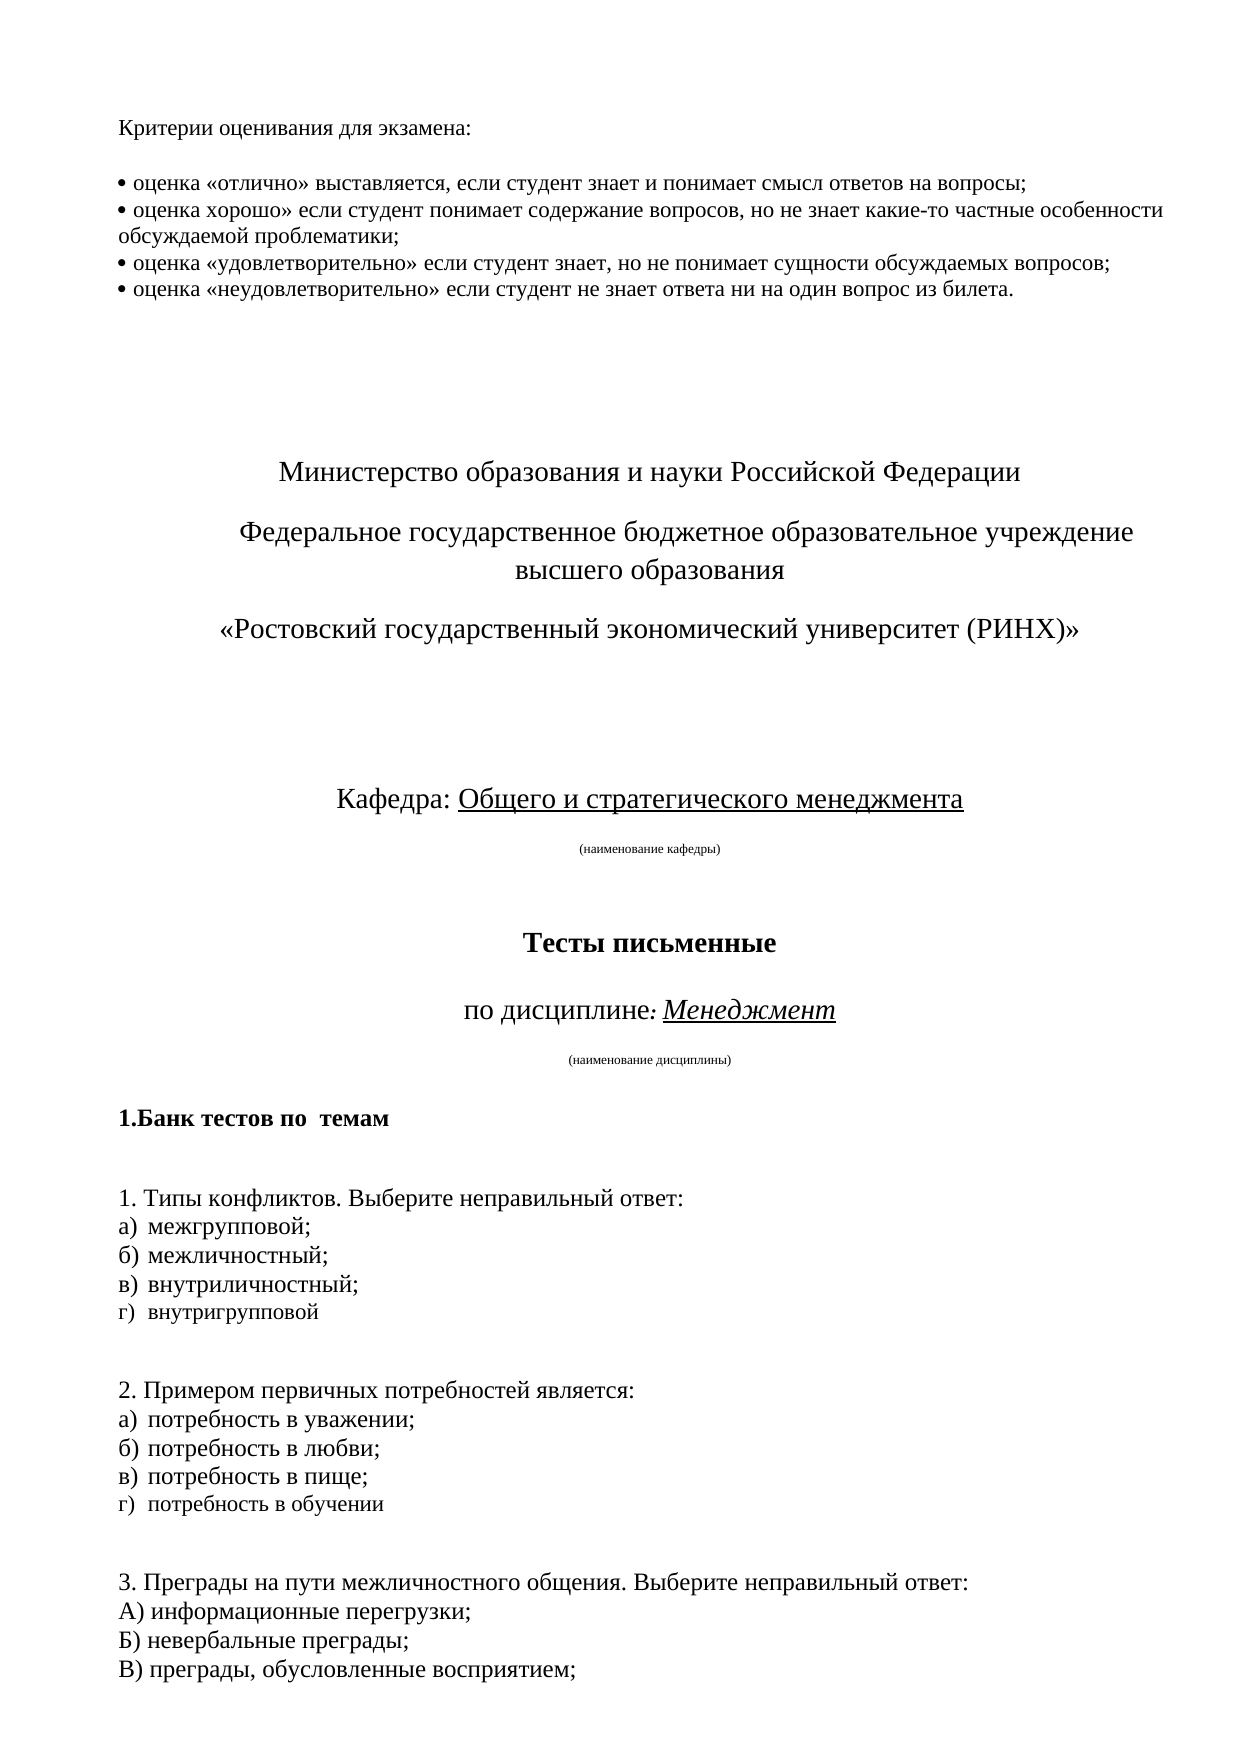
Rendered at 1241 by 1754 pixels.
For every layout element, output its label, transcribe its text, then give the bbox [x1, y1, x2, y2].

text 3. Преграды на пути межличностного общения. Выберите неправильный ответ: [118, 1567, 1181, 1596]
text Б) невербальные преграды; [118, 1625, 1181, 1654]
text (наименование кафедры) [118, 841, 1181, 867]
text В) преграды, обусловленные восприятием; [118, 1654, 1181, 1682]
text 1.Банк тестов по темам [118, 1103, 1181, 1132]
list оценка «неудовлетворительно» если студент не знает ответа ни на один вопрос из билета. [118, 275, 1181, 301]
text 1. Типы конфликтов. Выберите неправильный ответ: [118, 1183, 1181, 1211]
text Критерии оценивания для экзамена: [118, 114, 1181, 141]
text Кафедра: Общего и стратегического менеджмента [118, 781, 1181, 815]
text Федеральное государственное бюджетное образовательное учреждение высшего образования [118, 514, 1181, 586]
list внутригрупповой [118, 1298, 1181, 1324]
list оценка «удовлетворительно» если студент знает, но не понимает сущности обсуждаемых вопросов; [118, 248, 1181, 275]
list потребность в обучении [118, 1490, 1181, 1516]
text «Ростовский государственный экономический университет (РИНХ)» [118, 612, 1181, 645]
list оценка «отлично» выставляется, если студент знает и понимает смысл ответов на вопросы; [118, 169, 1181, 196]
list межличностный; [118, 1240, 1181, 1269]
text Тесты письменные [118, 925, 1181, 959]
text А) информационные перегрузки; [118, 1596, 1181, 1625]
list оценка хорошо» если студент понимает содержание вопросов, но не знает какие-то частные особенности обсуждаемой проблематики; [118, 196, 1181, 248]
list внутриличностный; [118, 1269, 1181, 1298]
text (наименование дисциплины) [118, 1052, 1181, 1078]
list межгрупповой; [118, 1211, 1181, 1240]
text 2. Примером первичных потребностей является: [118, 1375, 1181, 1404]
list потребность в уважении; [118, 1404, 1181, 1433]
list потребность в любви; [118, 1433, 1181, 1461]
text Министерство образования и науки Российской Федерации [118, 454, 1181, 488]
text по дисциплине: Менеджмент [118, 992, 1181, 1026]
list потребность в пище; [118, 1461, 1181, 1490]
